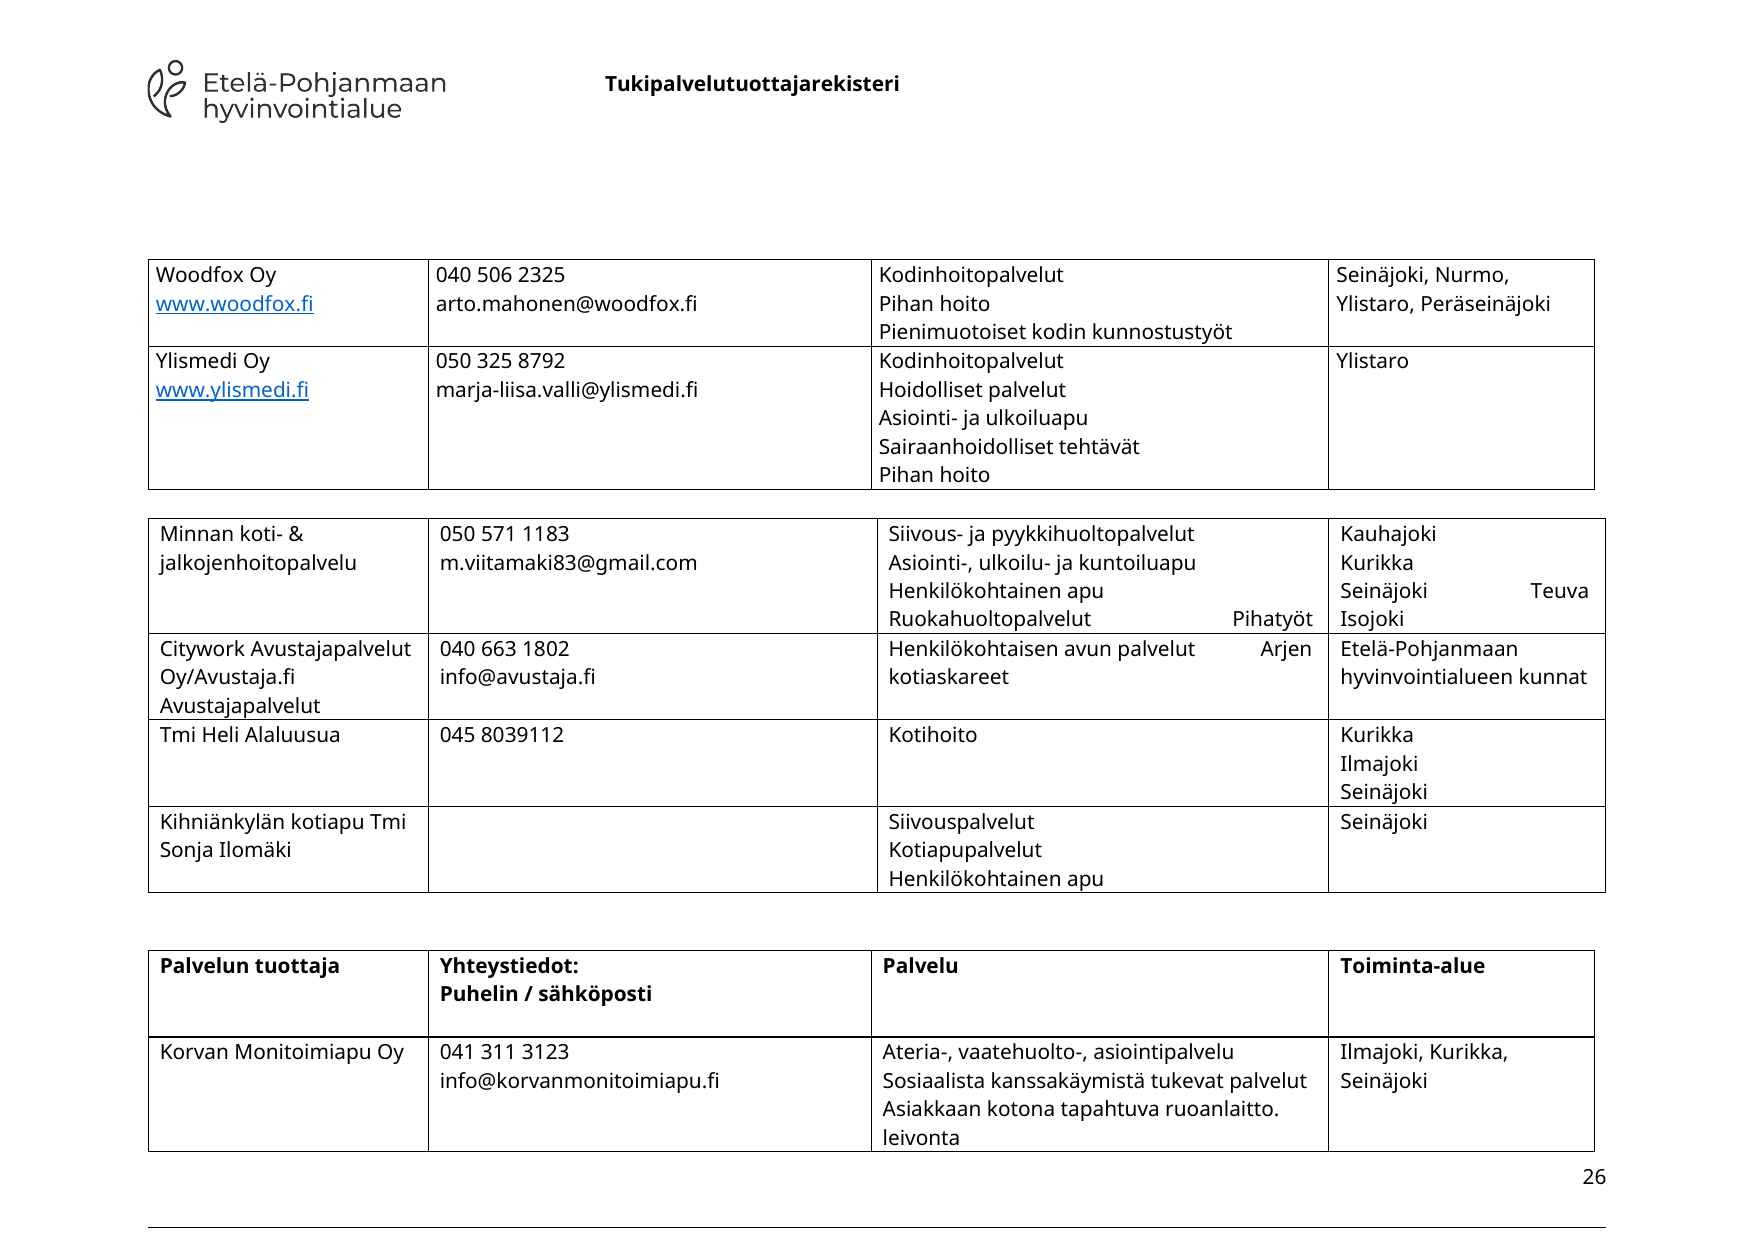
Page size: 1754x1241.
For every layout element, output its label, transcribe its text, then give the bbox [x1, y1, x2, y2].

table_header 050 571 1183 m.viitamaki83@gmail.com [429, 519, 877, 633]
table_cell 045 8039112 [429, 720, 877, 806]
table_cell Ateria-, vaatehuolto-, asiointipalvelu Sosiaalista kanssakäymistä tukevat palvelut Asiakkaan kotona tapahtuva ruoanlaitto. leivonta Pihan hoito [872, 1038, 1328, 1151]
table_cell Woodfox Oy www.woodfox.fi [149, 260, 428, 346]
table_cell Citywork Avustajapalvelut Oy/Avustaja.fi Avustajapalvelut [149, 634, 428, 719]
table_cell Kodinhoitopalvelut Pihan hoito Pienimuotoiset kodin kunnostustyöt [872, 260, 1328, 346]
table_cell Kurikka Ilmajoki Seinäjoki [1329, 720, 1605, 806]
table_cell Kihniänkylän kotiapu Tmi Sonja Ilomäki [149, 807, 428, 892]
table_cell Henkilökohtaisen avun palvelut Arjen kotiaskareet [878, 634, 1328, 719]
table_cell Kotihoito [878, 720, 1328, 806]
table_cell Kodinhoitopalvelut Hoidolliset palvelut Asiointi- ja ulkoiluapu Sairaanhoidolliset tehtävät Pihan hoito [872, 347, 1328, 489]
table_cell Ilmajoki, Kurikka, Seinäjoki [1329, 1038, 1594, 1151]
table_cell Ylistaro [1329, 347, 1594, 489]
table_header Yhteystiedot: Puhelin / sähköposti [429, 951, 871, 1036]
table_cell 040 663 1802 info@avustaja.fi [429, 634, 877, 719]
table_header Palvelun tuottaja [149, 951, 428, 1036]
table_cell 040 506 2325 arto.mahonen@woodfox.fi [429, 260, 871, 346]
table_cell Tmi Heli Alaluusua [149, 720, 428, 806]
table_cell 041 311 3123 info@korvanmonitoimiapu.fi [429, 1038, 871, 1151]
table_cell Etelä-Pohjanmaan hyvinvointialueen kunnat [1329, 634, 1605, 719]
table_header Toiminta-alue [1329, 951, 1594, 1036]
table_header Palvelu [872, 951, 1328, 1036]
table_cell Seinäjoki [1329, 807, 1605, 892]
table_header Kauhajoki Kurikka Seinäjoki Teuva Isojoki [1329, 519, 1605, 633]
table_cell Seinäjoki, Nurmo, Ylistaro, Peräseinäjoki [1329, 260, 1594, 346]
table_header Siivous- ja pyykkihuoltopalvelut Asiointi-, ulkoilu- ja kuntoiluapu Henkilökohtainen apu Ruokahuoltopalvelut Pihatyöt [878, 519, 1328, 633]
table_cell Korvan Monitoimiapu Oy [149, 1038, 428, 1151]
table_header Minnan koti- & jalkojenhoitopalvelu [149, 519, 428, 633]
table_cell 050 325 8792 marja-liisa.valli@ylismedi.fi [429, 347, 871, 489]
table_cell Ylismedi Oy www.ylismedi.fi [149, 347, 428, 489]
picture [147, 59, 464, 142]
table_cell [429, 807, 877, 892]
table_cell Siivouspalvelut Kotiapupalvelut Henkilökohtainen apu [878, 807, 1328, 892]
